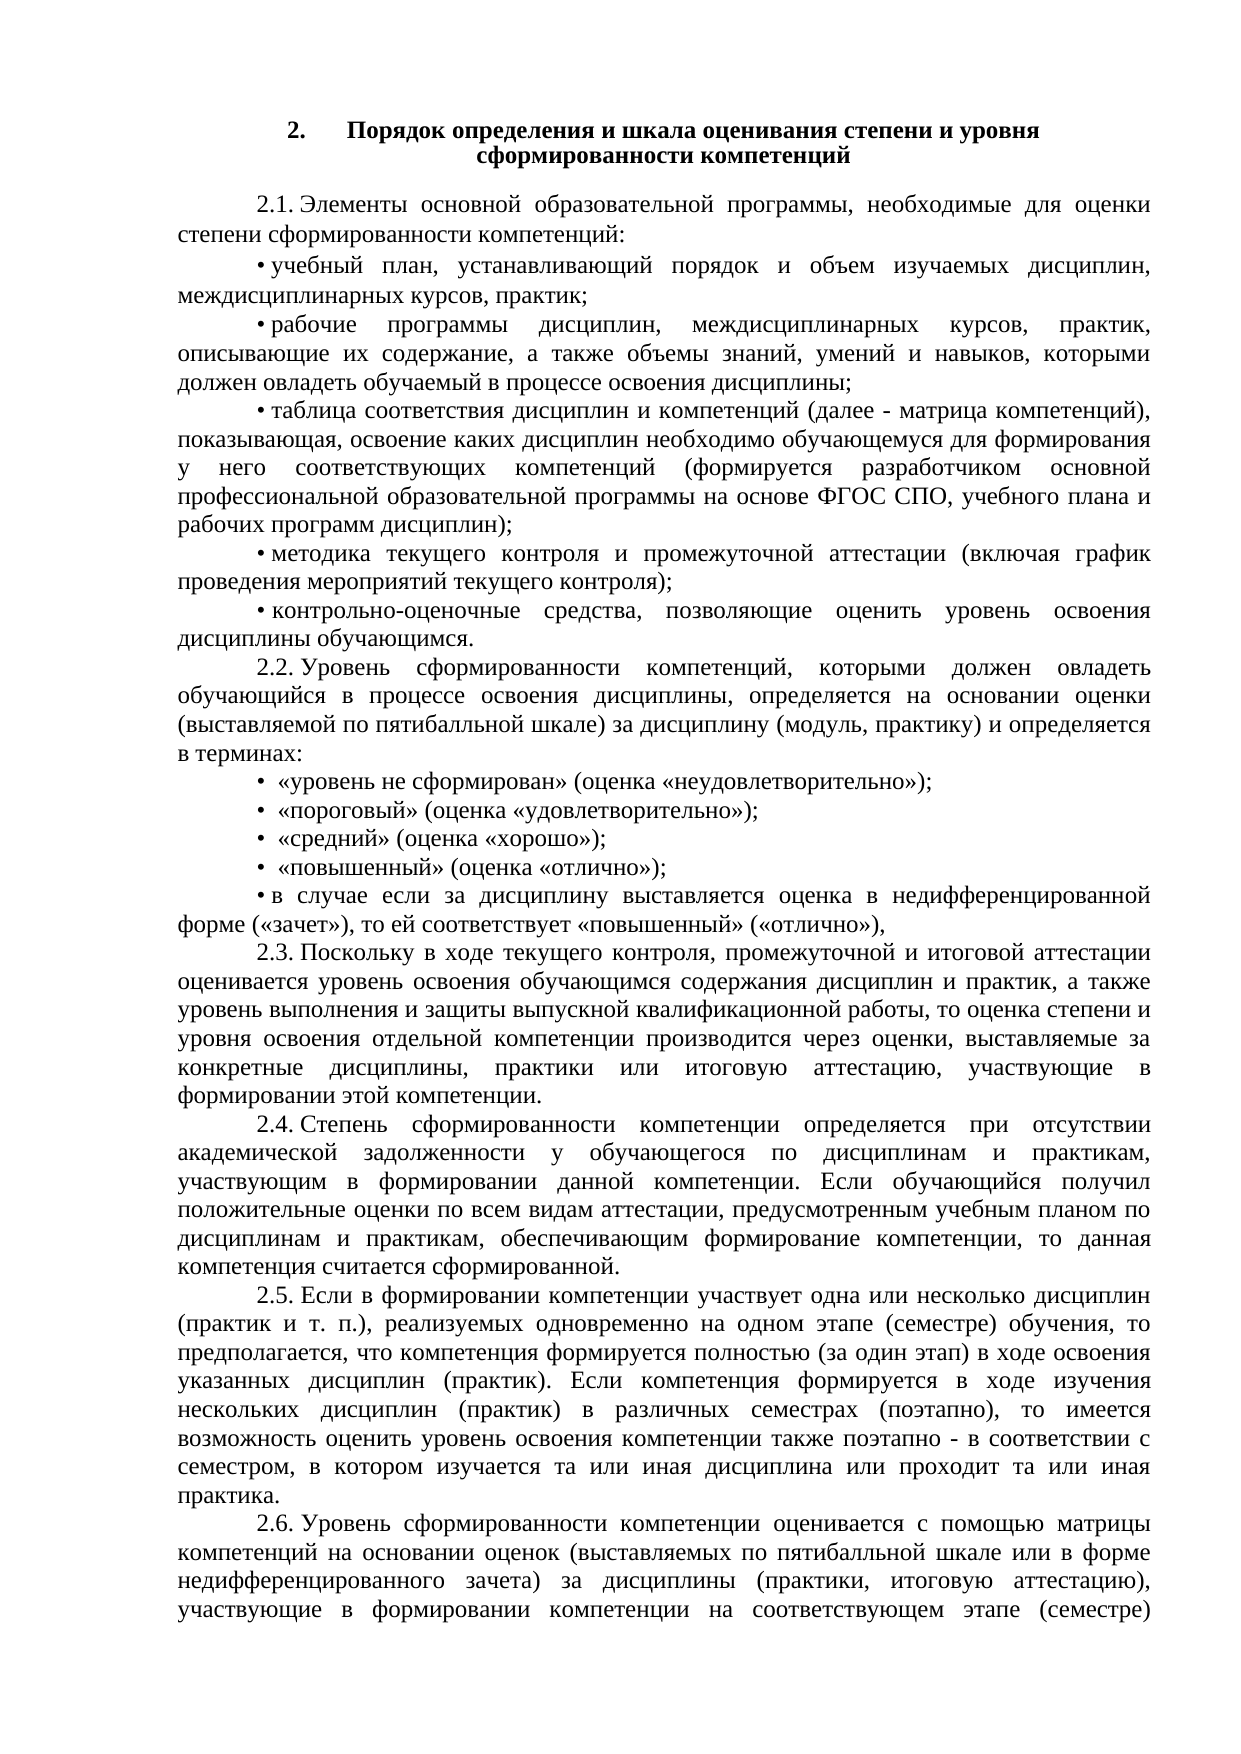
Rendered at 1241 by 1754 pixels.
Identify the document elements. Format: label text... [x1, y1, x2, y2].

list учебный план, устанавливающий порядок и объем изучаемых дисциплин, междисциплинарных курсов, практик; [177, 249, 1152, 310]
list Поскольку в ходе текущего контроля, промежуточной и итоговой аттестации оценивается уровень освоения обучающимся содержания дисциплин и практик, а также уровень выполнения и защиты выпускной квалификационной работы, то оценка степени и уровня освоения отдельной компетенции производится через оценки, выставляемые за конкретные дисциплины, практики или итоговую аттестацию, участвующие в формировании этой компетенции. [177, 938, 1152, 1109]
list «средний» (оценка «хорошо»); [177, 824, 1152, 852]
list Порядок определения и шкала оценивания степени и уровня сформированности компетенций [177, 118, 1149, 168]
list Степень сформированности компетенции определяется при отсутствии академической задолженности у обучающегося по дисциплинам и практикам, участвующим в формировании данной компетенции. Если обучающийся получил положительные оценки по всем видам аттестации, предусмотренным учебным планом по дисциплинам и практикам, обеспечивающим формирование компетенции, то данная компетенция считается сформированной. [177, 1109, 1152, 1281]
list Если в формировании компетенции участвует одна или несколько дисциплин (практик и т. п.), реализуемых одновременно на одном этапе (семестре) обучения, то предполагается, что компетенция формируется полностью (за один этап) в ходе освоения указанных дисциплин (практик). Если компетенция формируется в ходе изучения нескольких дисциплин (практик) в различных семестрах (поэтапно), то имеется возможность оценить уровень освоения компетенции также поэтапно - в соответствии с семестром, в котором изучается та или иная дисциплина или проходит та или иная практика. [177, 1281, 1152, 1509]
list рабочие программы дисциплин, междисциплинарных курсов, практик, описывающие их содержание, а также объемы знаний, умений и навыков, которыми должен овладеть обучаемый в процессе освоения дисциплины; [177, 310, 1152, 396]
list «повышенный» (оценка «отлично»); [177, 852, 1152, 881]
list Уровень сформированности компетенций, которыми должен овладеть обучающийся в процессе освоения дисциплины, определяется на основании оценки (выставляемой по пятибалльной шкале) за дисциплину (модуль, практику) и определяется в терминах: [177, 653, 1152, 767]
list контрольно-оценочные средства, позволяющие оценить уровень освоения дисциплины обучающимся. [177, 596, 1152, 653]
list «уровень не сформирован» (оценка «неудовлетворительно»); [177, 767, 1152, 795]
list методика текущего контроля и промежуточной аттестации (включая график проведения мероприятий текущего контроля); [177, 538, 1152, 596]
list в случае если за дисциплину выставляется оценка в недифференцированной форме («зачет»), то ей соответствует «повышенный» («отлично»), [177, 881, 1152, 938]
list таблица соответствия дисциплин и компетенций (далее - матрица компетенций), показывающая, освоение каких дисциплин необходимо обучающемуся для формирования у него соответствующих компетенций (формируется разработчиком основной профессиональной образовательной программы на основе ФГОС СПО, учебного плана и рабочих программ дисциплин); [177, 396, 1152, 538]
list «пороговый» (оценка «удовлетворительно»); [177, 795, 1152, 824]
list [177, 1509, 1152, 1623]
list Элементы основной образовательной программы, необходимые для оценки степени сформированности компетенций: [177, 188, 1152, 249]
